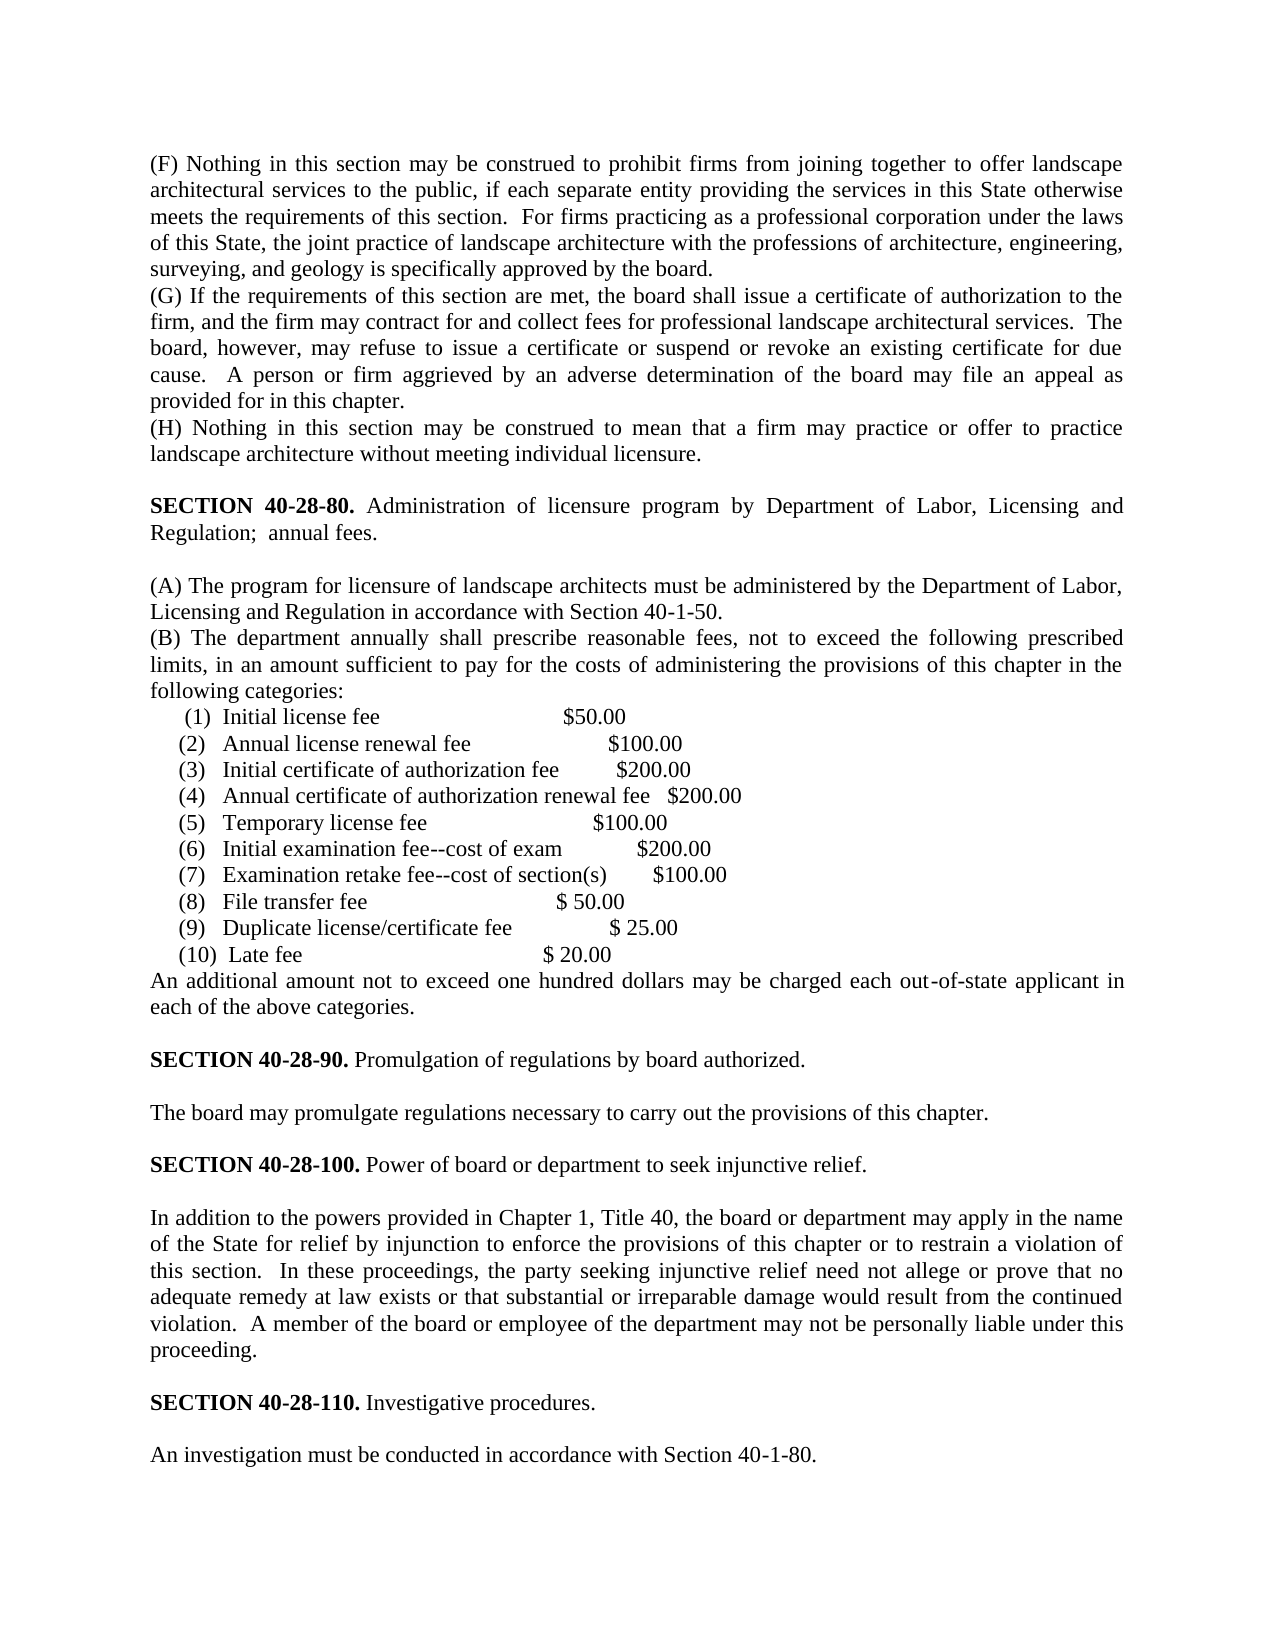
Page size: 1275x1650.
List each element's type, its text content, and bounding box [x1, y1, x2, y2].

text (H) Nothing in this section may be construed to mean that a firm may practice or offer to practice landscape architecture without meeting individual licensure. [150, 413, 1125, 466]
text (4) Annual certificate of authorization renewal fee $200.00 [150, 782, 1125, 809]
text SECTION 40-28-110. Investigative procedures. [150, 1389, 1125, 1415]
text (5) Temporary license fee $100.00 [150, 809, 1125, 835]
text SECTION 40-28-80. Administration of licensure program by Department of Labor, Licensing and Regulation; annual fees. [150, 493, 1125, 545]
text (B) The department annually shall prescribe reasonable fees, not to exceed the following prescribed limits, in an amount sufficient to pay for the costs of administering the provisions of this chapter in the following categories: [150, 624, 1125, 703]
text (A) The program for licensure of landscape architects must be administered by the Department of Labor, Licensing and Regulation in accordance with Section 40-1-50. [150, 572, 1125, 624]
text SECTION 40-28-100. Power of board or department to seek injunctive relief. [150, 1151, 1125, 1178]
text (10) Late fee $ 20.00 [150, 941, 1125, 967]
text In addition to the powers provided in Chapter 1, Title 40, the board or department may apply in the name of the State for relief by injunction to enforce the provisions of this chapter or to restrain a violation of this section. In these proceedings, the party seeking injunctive relief need not allege or prove that no adequate remedy at law exists or that substantial or irreparable damage would result from the continued violation. A member of the board or employee of the department may not be personally liable under this proceeding. [150, 1204, 1125, 1362]
text (1) Initial license fee $50.00 [150, 703, 1125, 730]
text An investigation must be conducted in accordance with Section 40-1-80. [150, 1441, 1125, 1468]
text (8) File transfer fee $ 50.00 [150, 888, 1125, 914]
text (6) Initial examination fee--cost of exam $200.00 [150, 835, 1125, 862]
text (3) Initial certificate of authorization fee $200.00 [150, 756, 1125, 782]
text (F) Nothing in this section may be construed to prohibit firms from joining together to offer landscape architectural services to the public, if each separate entity providing the services in this State otherwise meets the requirements of this section. For firms practicing as a professional corporation under the laws of this State, the joint practice of landscape architecture with the professions of architecture, engineering, surveying, and geology is specifically approved by the board. [150, 150, 1125, 282]
text (9) Duplicate license/certificate fee $ 25.00 [150, 914, 1125, 941]
text (G) If the requirements of this section are met, the board shall issue a certificate of authorization to the firm, and the firm may contract for and collect fees for professional landscape architectural services. The board, however, may refuse to issue a certificate or suspend or revoke an existing certificate for due cause. A person or firm aggrieved by an adverse determination of the board may file an appeal as provided for in this chapter. [150, 282, 1125, 413]
text (2) Annual license renewal fee $100.00 [150, 730, 1125, 756]
text SECTION 40-28-90. Promulgation of regulations by board authorized. [150, 1046, 1125, 1072]
text (7) Examination retake fee--cost of section(s) $100.00 [150, 862, 1125, 888]
text An additional amount not to exceed one hundred dollars may be charged each out-of-state applicant in each of the above categories. [150, 967, 1125, 1020]
text The board may promulgate regulations necessary to carry out the provisions of this chapter. [150, 1099, 1125, 1125]
